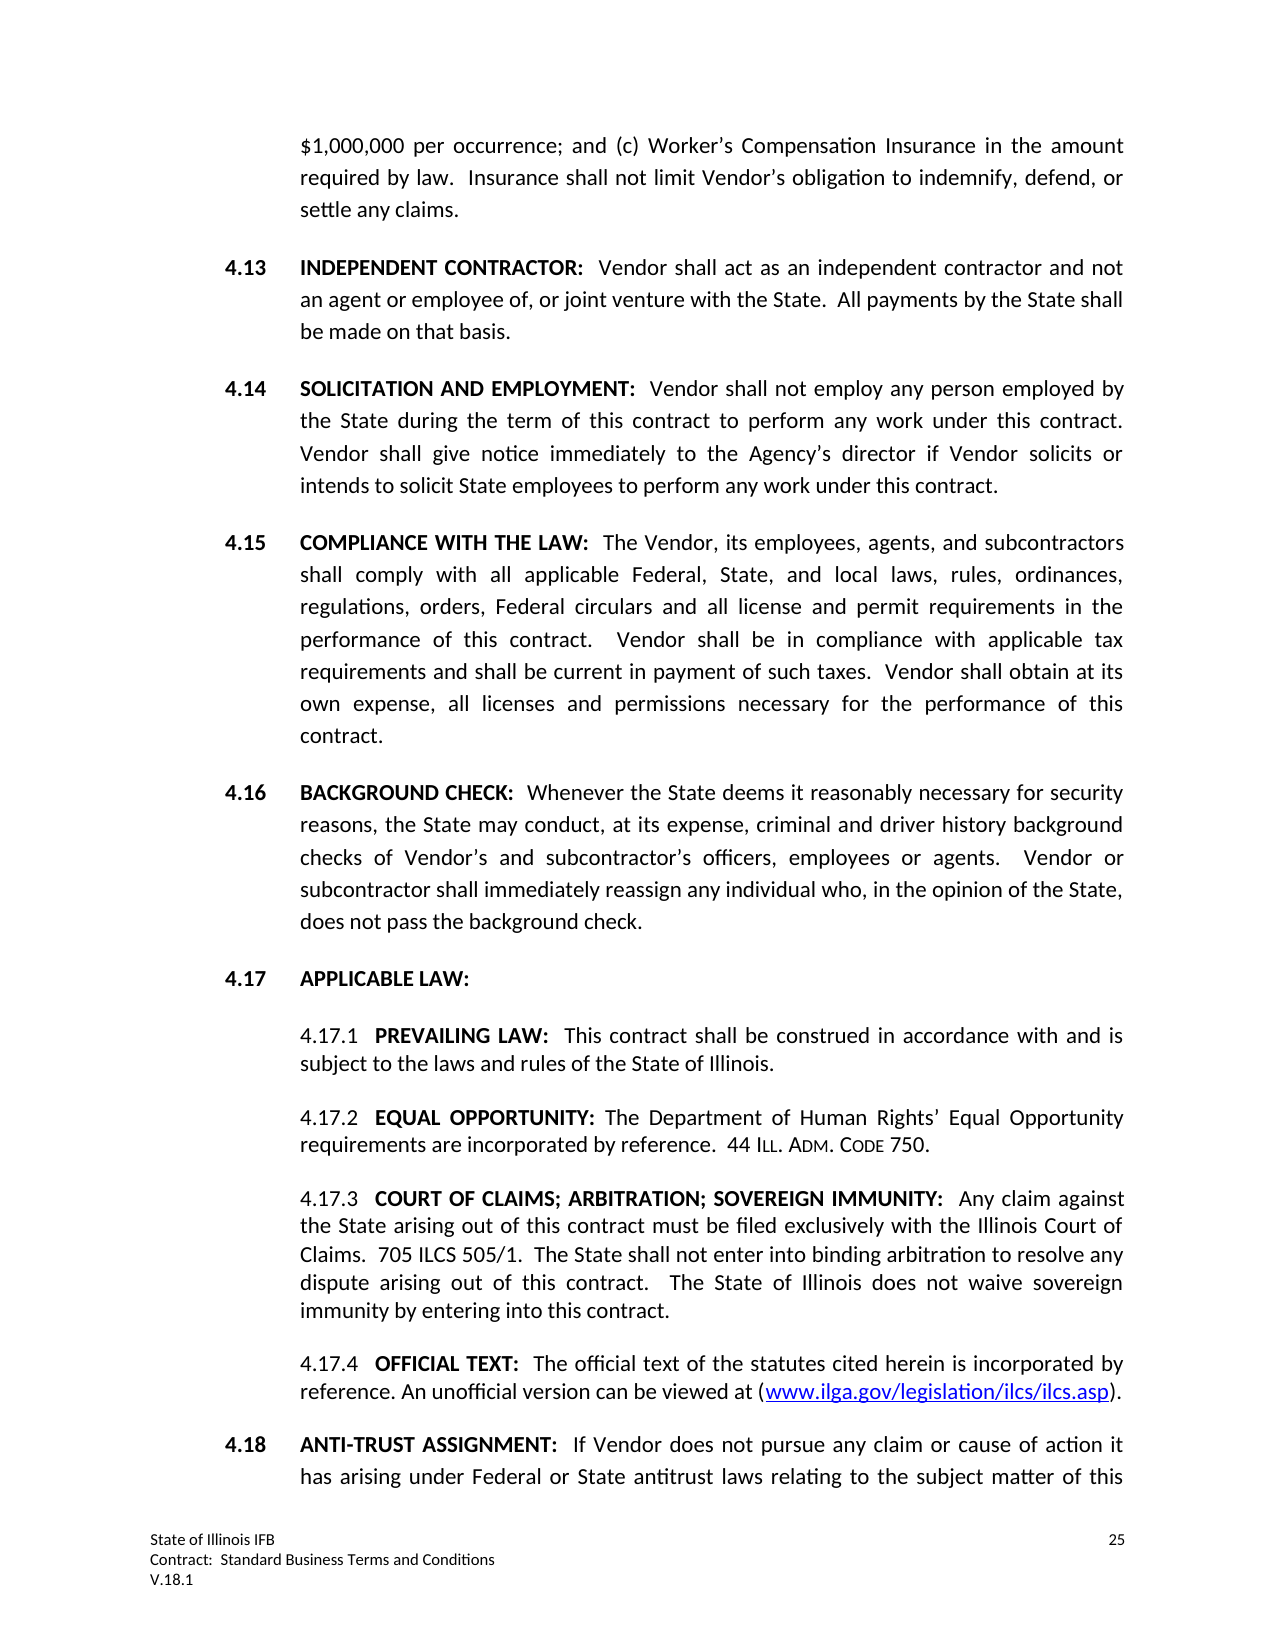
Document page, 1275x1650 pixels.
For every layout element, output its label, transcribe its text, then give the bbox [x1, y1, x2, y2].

list EQUAL OPPORTUNITY: The Department of Human Rights’ Equal Opportunity requirements are incorporated by reference. 44 Ill. Adm. Code 750. [300, 1103, 1125, 1159]
list OFFICIAL TEXT: The official text of the statutes cited herein is incorporated by reference. An unofficial version can be viewed at (www.ilga.gov/legislation/ilcs/ilcs.asp). [300, 1349, 1125, 1405]
list PREVAILING LAW: This contract shall be construed in accordance with and is subject to the laws and rules of the State of Illinois. [300, 1022, 1125, 1078]
list BACKGROUND CHECK: Whenever the State deems it reasonably necessary for security reasons, the State may conduct, at its expense, criminal and driver history background checks of Vendor’s and subcontractor’s officers, employees or agents. Vendor or subcontractor shall immediately reassign any individual who, in the opinion of the State, does not pass the background check. [225, 778, 1125, 935]
list INDEPENDENT CONTRACTOR: Vendor shall act as an independent contractor and not an agent or employee of, or joint venture with the State. All payments by the State shall be made on that basis. [225, 253, 1125, 345]
list COMPLIANCE WITH THE LAW: The Vendor, its employees, agents, and subcontractors shall comply with all applicable Federal, State, and local laws, rules, ordinances, regulations, orders, Federal circulars and all license and permit requirements in the performance of this contract. Vendor shall be in compliance with applicable tax requirements and shall be current in payment of such taxes. Vendor shall obtain at its own expense, all licenses and permissions necessary for the performance of this contract. [225, 528, 1125, 749]
list COURT OF CLAIMS; ARBITRATION; SOVEREIGN IMMUNITY: Any claim against the State arising out of this contract must be filed exclusively with the Illinois Court of Claims. 705 ILCS 505/1. The State shall not enter into binding arbitration to resolve any dispute arising out of this contract. The State of Illinois does not waive sovereign immunity by entering into this contract. [300, 1184, 1125, 1324]
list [225, 1430, 1125, 1490]
list SOLICITATION AND EMPLOYMENT: Vendor shall not employ any person employed by the State during the term of this contract to perform any work under this contract. Vendor shall give notice immediately to the Agency’s director if Vendor solicits or intends to solicit State employees to perform any work under this contract. [225, 374, 1125, 499]
list APPLICABLE LAW: [225, 964, 1125, 992]
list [225, 131, 1125, 224]
